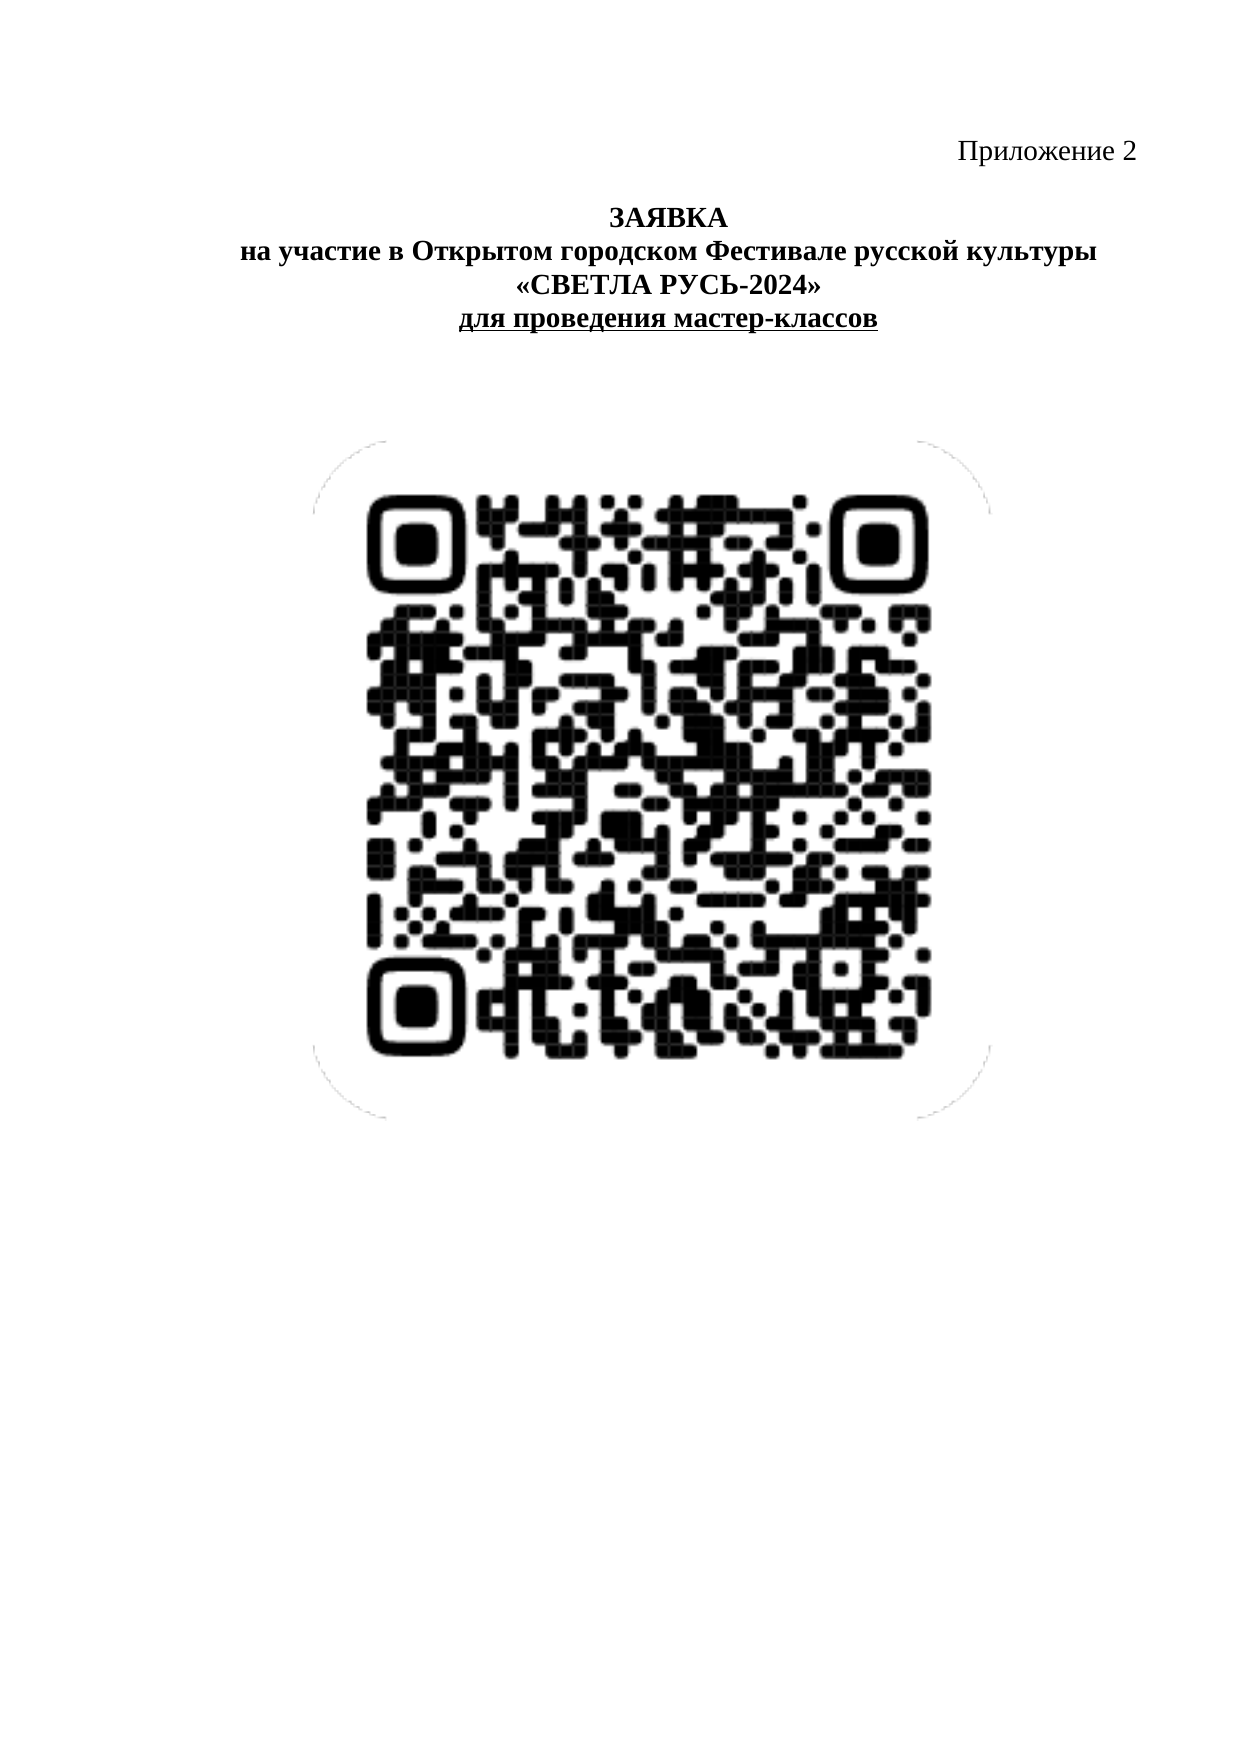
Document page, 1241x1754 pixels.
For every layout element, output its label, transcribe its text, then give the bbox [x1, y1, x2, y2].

picture [312, 440, 993, 1121]
subtitle Приложение 2 [200, 133, 1137, 166]
subtitle ЗАЯВКА [200, 200, 1137, 233]
subtitle на участие в Открытом городском Фестивале русской культуры «СВЕТЛА РУСЬ-2024» [200, 233, 1137, 301]
text для проведения мастер-классов [200, 301, 1137, 334]
